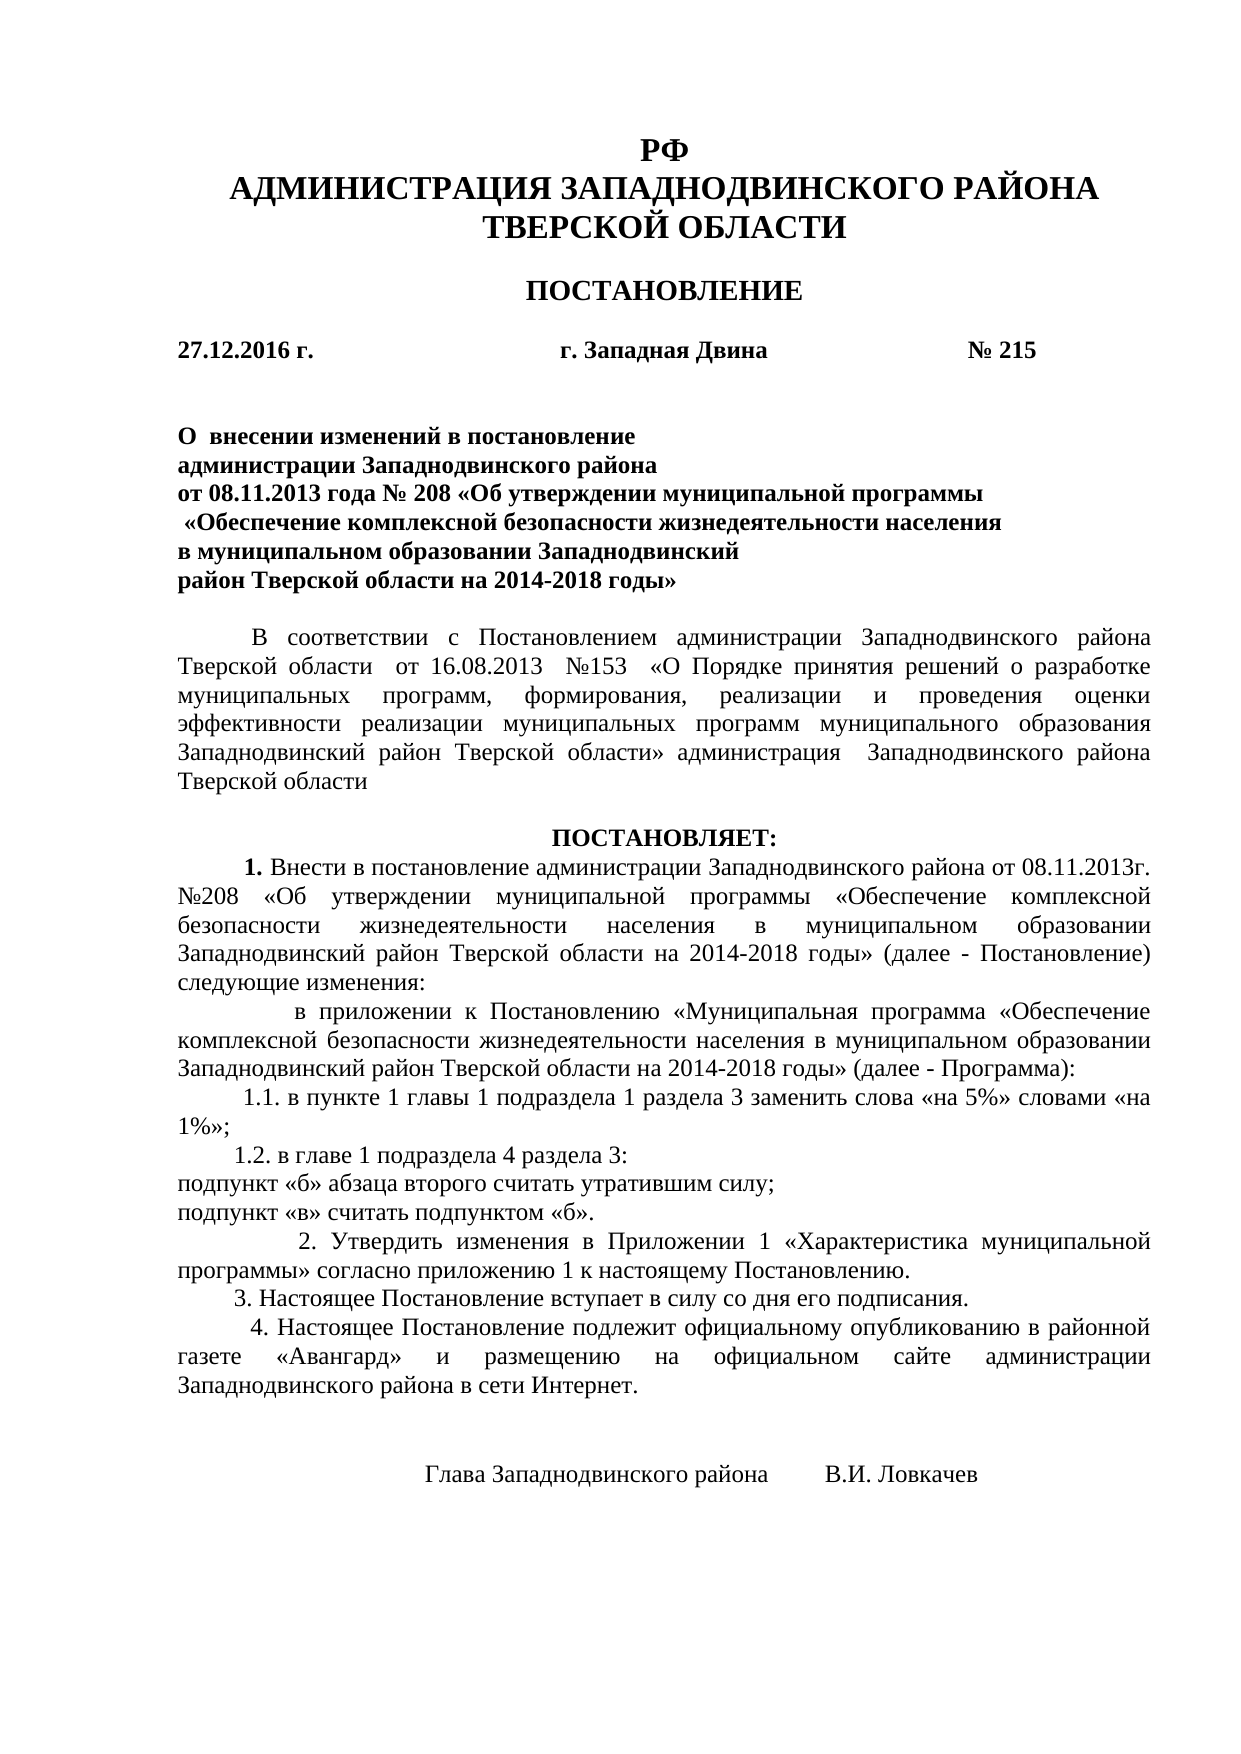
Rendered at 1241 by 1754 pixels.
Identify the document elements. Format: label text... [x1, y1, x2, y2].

text ПОСТАНОВЛЕНИЕ [177, 273, 1152, 307]
text 4. Настоящее Постановление подлежит официальному опубликованию в районной газете «Авангард» и размещению на официальном сайте администрации Западнодвинского района в сети Интернет. [177, 1312, 1152, 1398]
text ТВЕРСКОЙ ОБЛАСТИ [177, 207, 1152, 273]
text администрации Западнодвинского района [177, 450, 1152, 478]
text В соответствии с Постановлением администрации Западнодвинского района Тверской области от 16.08.2013 №153 «О Порядке принятия решений о разработке муниципальных программ, формирования, реализации и проведения оценки эффективности реализации муниципальных программ муниципального образования Западнодвинский район Тверской области» администрация Западнодвинского района Тверской области [177, 622, 1152, 795]
text в приложении к Постановлению «Муниципальная программа «Обеспечение комплексной безопасности жизнедеятельности населения в муниципальном образовании Западнодвинский район Тверской области на 2014-2018 годы» (далее - Программа): [177, 996, 1152, 1082]
text 1.1. в пункте 1 главы 1 подраздела 1 раздела 3 заменить слова «на 5%» словами «на 1%»; [177, 1082, 1152, 1140]
text подпункт «в» считать подпунктом «б». [177, 1197, 1152, 1226]
text 1. Внести в постановление администрации Западнодвинского района от 08.11.2013г. №208 «Об утверждении муниципальной программы «Обеспечение комплексной безопасности жизнедеятельности населения в муниципальном образовании Западнодвинский район Тверской области на 2014-2018 годы» (далее - Постановление) следующие изменения: [177, 852, 1152, 996]
text в муниципальном образовании Западнодвинский [177, 536, 1152, 565]
text РФ [177, 130, 1152, 168]
text 2. Утвердить изменения в Приложении 1 «Характеристика муниципальной программы» согласно приложению 1 к настоящему Постановлению. [177, 1226, 1152, 1283]
text от 08.11.2013 года № 208 «Об утверждении муниципальной программы [177, 478, 1152, 507]
text АДМИНИСТРАЦИЯ ЗАПАДНОДВИНСКОГО РАЙОНА [177, 168, 1152, 207]
text «Обеспечение комплексной безопасности жизнедеятельности населения [177, 507, 1152, 536]
text 3. Настоящее Постановление вступает в силу со дня его подписания. [177, 1283, 1152, 1312]
text подпункт «б» абзаца второго считать утратившим силу; [177, 1168, 1152, 1197]
text ПОСТАНОВЛЯЕТ: [177, 823, 1152, 852]
text 1.2. в главе 1 подраздела 4 раздела 3: [177, 1140, 1152, 1168]
text Глава Западнодвинского района В.И. Ловкачев [177, 1459, 1152, 1488]
text О внесении изменений в постановление [177, 421, 1152, 450]
text район Тверской области на 2014-2018 годы» [177, 565, 1152, 593]
text 27.12.2016 г. г. Западная Двина № 215 [177, 335, 1152, 363]
